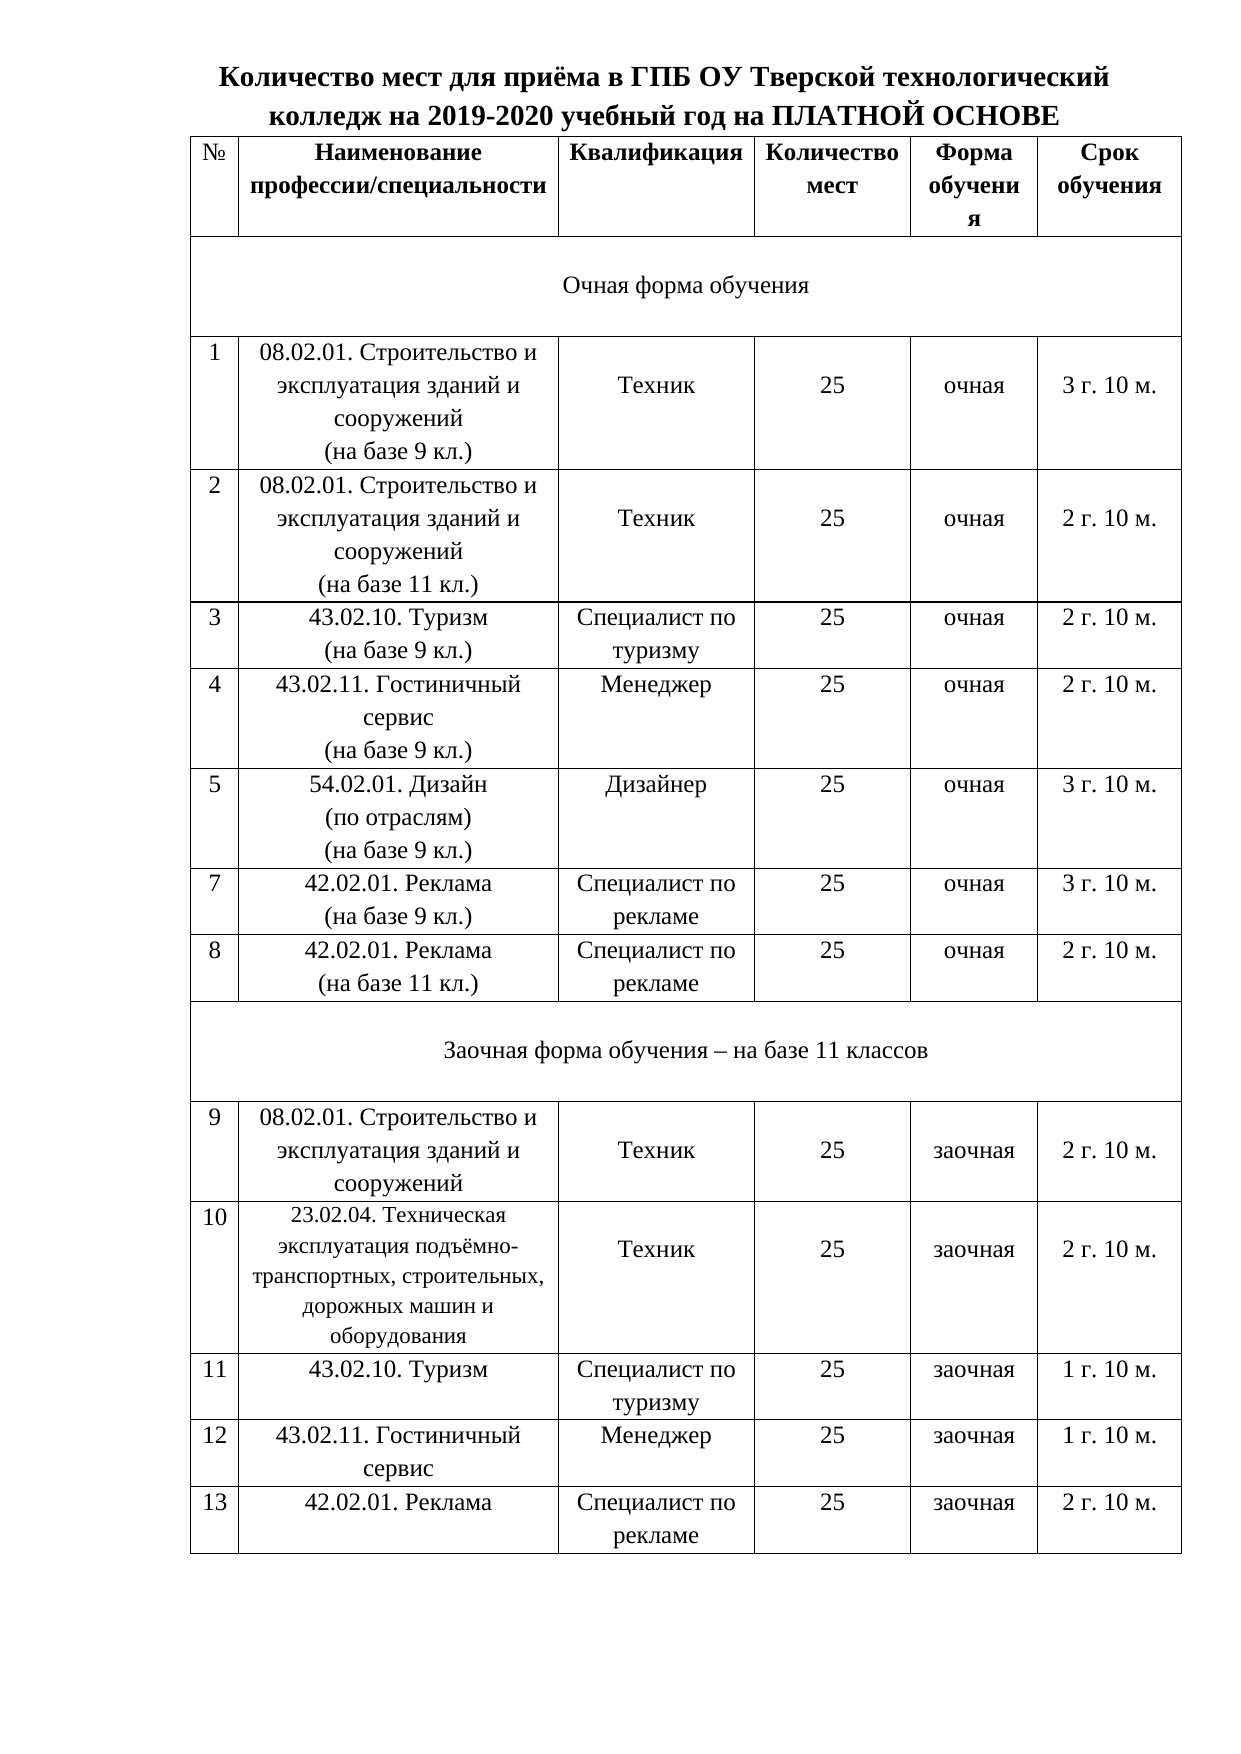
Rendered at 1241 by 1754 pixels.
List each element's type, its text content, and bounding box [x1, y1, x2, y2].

table_cell Техник [559, 1202, 754, 1353]
table_cell 25 [755, 470, 910, 601]
table_header Срок обучения [1038, 137, 1181, 236]
text Количество мест для приёма в ГПБ ОУ Тверской технологический колледж на 2019-2020 учебный год на ПЛАТНОЙ ОСНОВЕ [177, 59, 1152, 131]
table_cell 25 [755, 669, 910, 768]
table_cell 2 г. 10 м. [1038, 1487, 1181, 1553]
table_cell заочная [911, 1202, 1037, 1353]
table_cell 43.02.10. Туризм [239, 1354, 558, 1419]
table_cell Специалист по туризму [559, 603, 754, 668]
table_cell 10 [191, 1202, 238, 1353]
table_cell очная [911, 669, 1037, 768]
table_cell Менеджер [559, 1420, 754, 1486]
table_cell 2 г. 10 м. [1038, 669, 1181, 768]
table_header Форма обучения [911, 137, 1037, 236]
table_header Квалификация [559, 137, 754, 236]
table_cell 25 [755, 869, 910, 934]
table_cell заочная [911, 1487, 1037, 1553]
table_cell очная [911, 470, 1037, 601]
table_cell 25 [755, 935, 910, 1001]
table_cell 25 [755, 1420, 910, 1486]
table_cell Техник [559, 337, 754, 469]
table_cell 25 [755, 337, 910, 469]
table_cell заочная [911, 1102, 1037, 1201]
table_cell 3 г. 10 м. [1038, 337, 1181, 469]
table_cell 42.02.01. Реклама [239, 1487, 558, 1553]
table_cell 42.02.01. Реклама (на базе 9 кл.) [239, 869, 558, 934]
table_cell 3 г. 10 м. [1038, 869, 1181, 934]
table_cell Очная форма обучения [191, 237, 1181, 336]
table_cell очная [911, 769, 1037, 867]
table_cell 2 г. 10 м. [1038, 603, 1181, 668]
table_cell 2 г. 10 м. [1038, 935, 1181, 1001]
table_cell очная [911, 603, 1037, 668]
table_cell 25 [755, 769, 910, 867]
table_cell 25 [755, 1102, 910, 1201]
table_cell очная [911, 337, 1037, 469]
table_cell 3 г. 10 м. [1038, 769, 1181, 867]
table_cell Заочная форма обучения – на базе 11 классов [191, 1002, 1181, 1101]
table_cell очная [911, 935, 1037, 1001]
table_cell 4 [191, 669, 238, 768]
table_cell Менеджер [559, 669, 754, 768]
table_cell 43.02.11. Гостиничный сервис (на базе 9 кл.) [239, 669, 558, 768]
table_cell 12 [191, 1420, 238, 1486]
table_cell Техник [559, 1102, 754, 1201]
table_cell 25 [755, 1202, 910, 1353]
table_cell 5 [191, 769, 238, 867]
table_cell 25 [755, 1354, 910, 1419]
table_cell 08.02.01. Строительство и эксплуатация зданий и сооружений (на базе 11 кл.) [239, 470, 558, 601]
table_cell 7 [191, 869, 238, 934]
table_cell Специалист по туризму [559, 1354, 754, 1419]
table_cell 43.02.10. Туризм (на базе 9 кл.) [239, 603, 558, 668]
table_cell 2 г. 10 м. [1038, 1202, 1181, 1353]
table_cell заочная [911, 1354, 1037, 1419]
table_cell 11 [191, 1354, 238, 1419]
table_cell 2 г. 10 м. [1038, 1102, 1181, 1201]
table_cell 9 [191, 1102, 238, 1201]
table_cell Специалист по рекламе [559, 1487, 754, 1553]
table_cell Специалист по рекламе [559, 869, 754, 934]
table_cell 2 [191, 470, 238, 601]
table_cell очная [911, 869, 1037, 934]
table_cell Дизайнер [559, 769, 754, 867]
table_cell Техник [559, 470, 754, 601]
table_cell 2 г. 10 м. [1038, 470, 1181, 601]
table_header № [191, 137, 238, 236]
table_cell 42.02.01. Реклама (на базе 11 кл.) [239, 935, 558, 1001]
table_cell 08.02.01. Строительство и эксплуатация зданий и сооружений (на базе 9 кл.) [239, 337, 558, 469]
table_cell 1 г. 10 м. [1038, 1420, 1181, 1486]
table_header Количество мест [755, 137, 910, 236]
table_cell 3 [191, 603, 238, 668]
table_cell Специалист по рекламе [559, 935, 754, 1001]
table_cell 23.02.04. Техническая эксплуатация подъёмно-транспортных, строительных, дорожных машин и оборудования [239, 1202, 558, 1353]
table_cell 08.02.01. Строительство и эксплуатация зданий и сооружений [239, 1102, 558, 1201]
table_cell 43.02.11. Гостиничный сервис [239, 1420, 558, 1486]
table_cell 8 [191, 935, 238, 1001]
table_cell 1 г. 10 м. [1038, 1354, 1181, 1419]
table_cell 25 [755, 1487, 910, 1553]
table_header Наименование профессии/специальности [239, 137, 558, 236]
table_cell 25 [755, 603, 910, 668]
table_cell 1 [191, 337, 238, 469]
table_cell заочная [911, 1420, 1037, 1486]
table_cell 13 [191, 1487, 238, 1553]
table_cell 54.02.01. Дизайн (по отраслям) (на базе 9 кл.) [239, 769, 558, 867]
